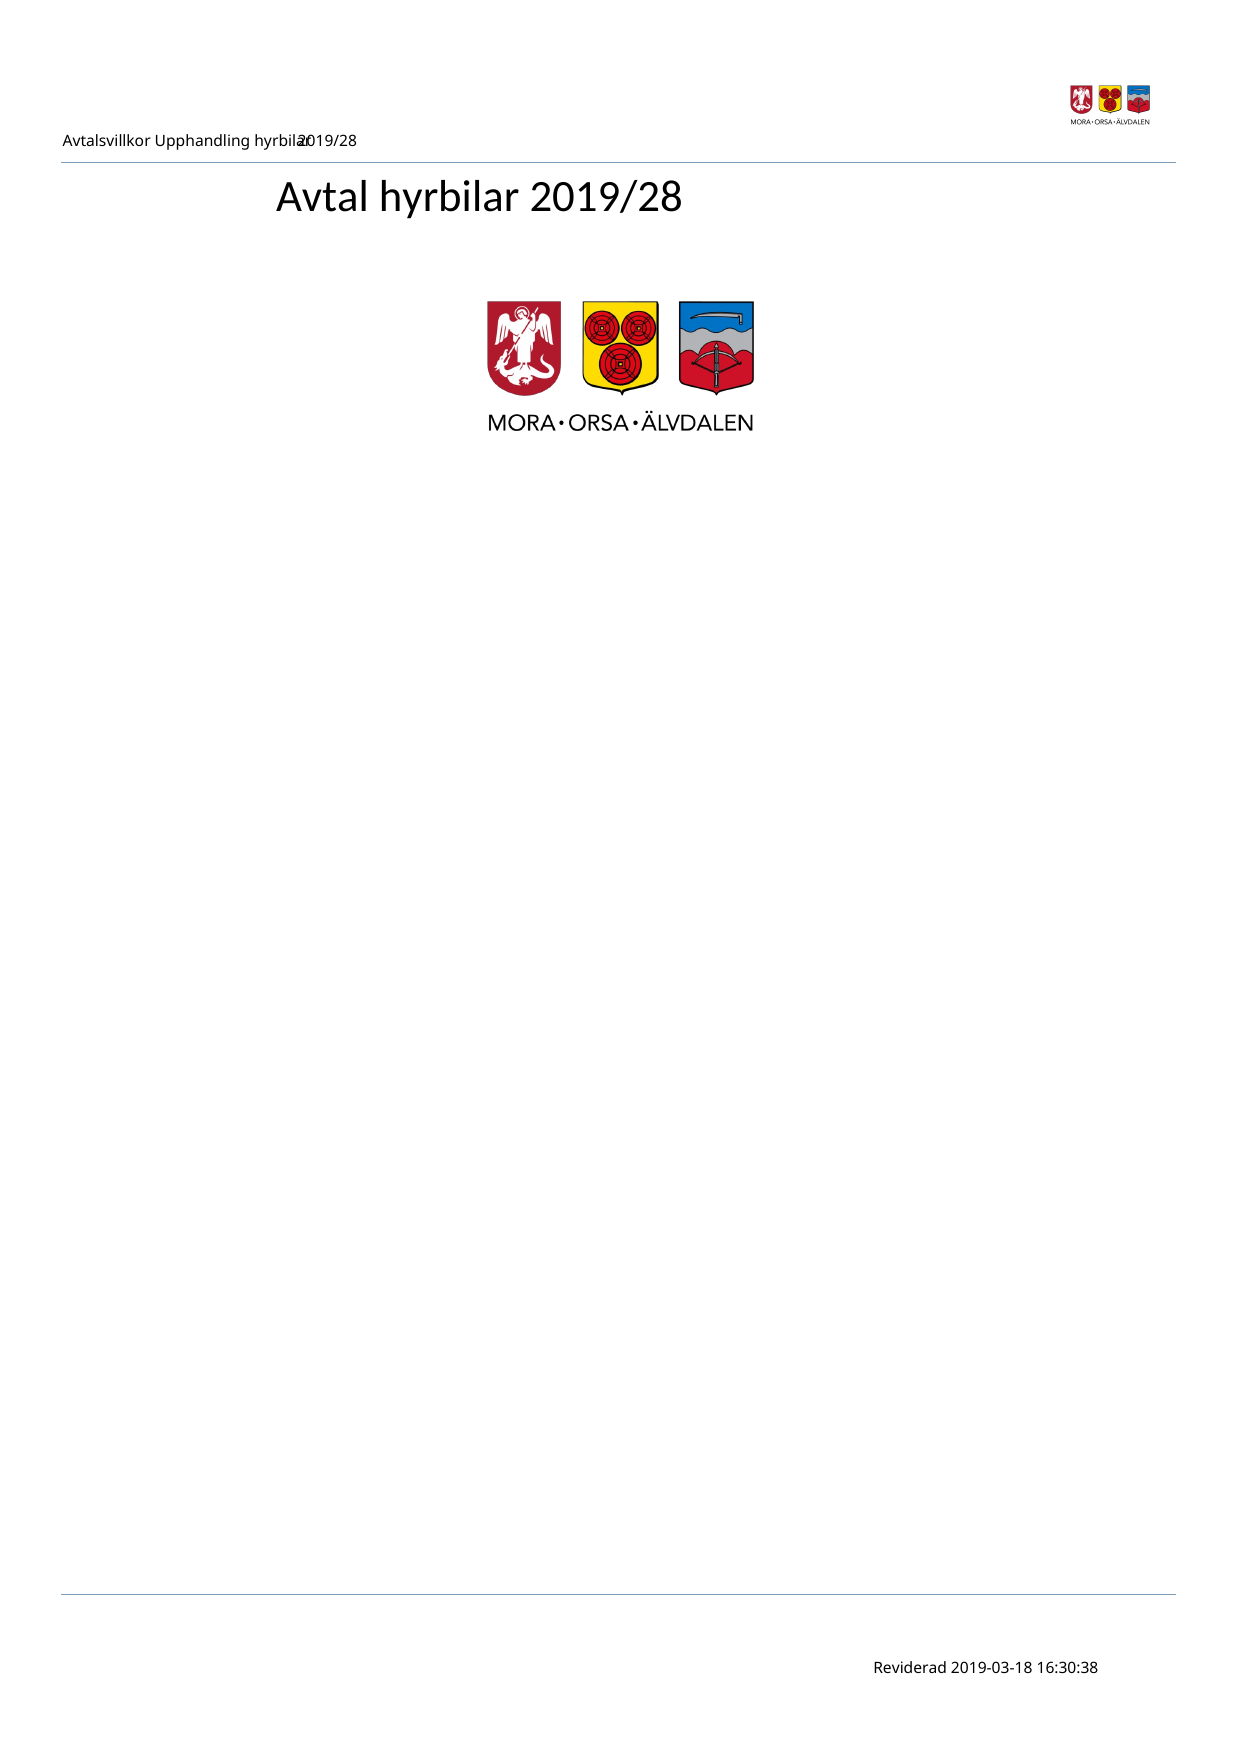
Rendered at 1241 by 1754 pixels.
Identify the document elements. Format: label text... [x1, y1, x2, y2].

text Avtal hyrbilar 2019/28 [276, 148, 1093, 222]
picture [412, 226, 829, 506]
picture [1048, 63, 1172, 147]
